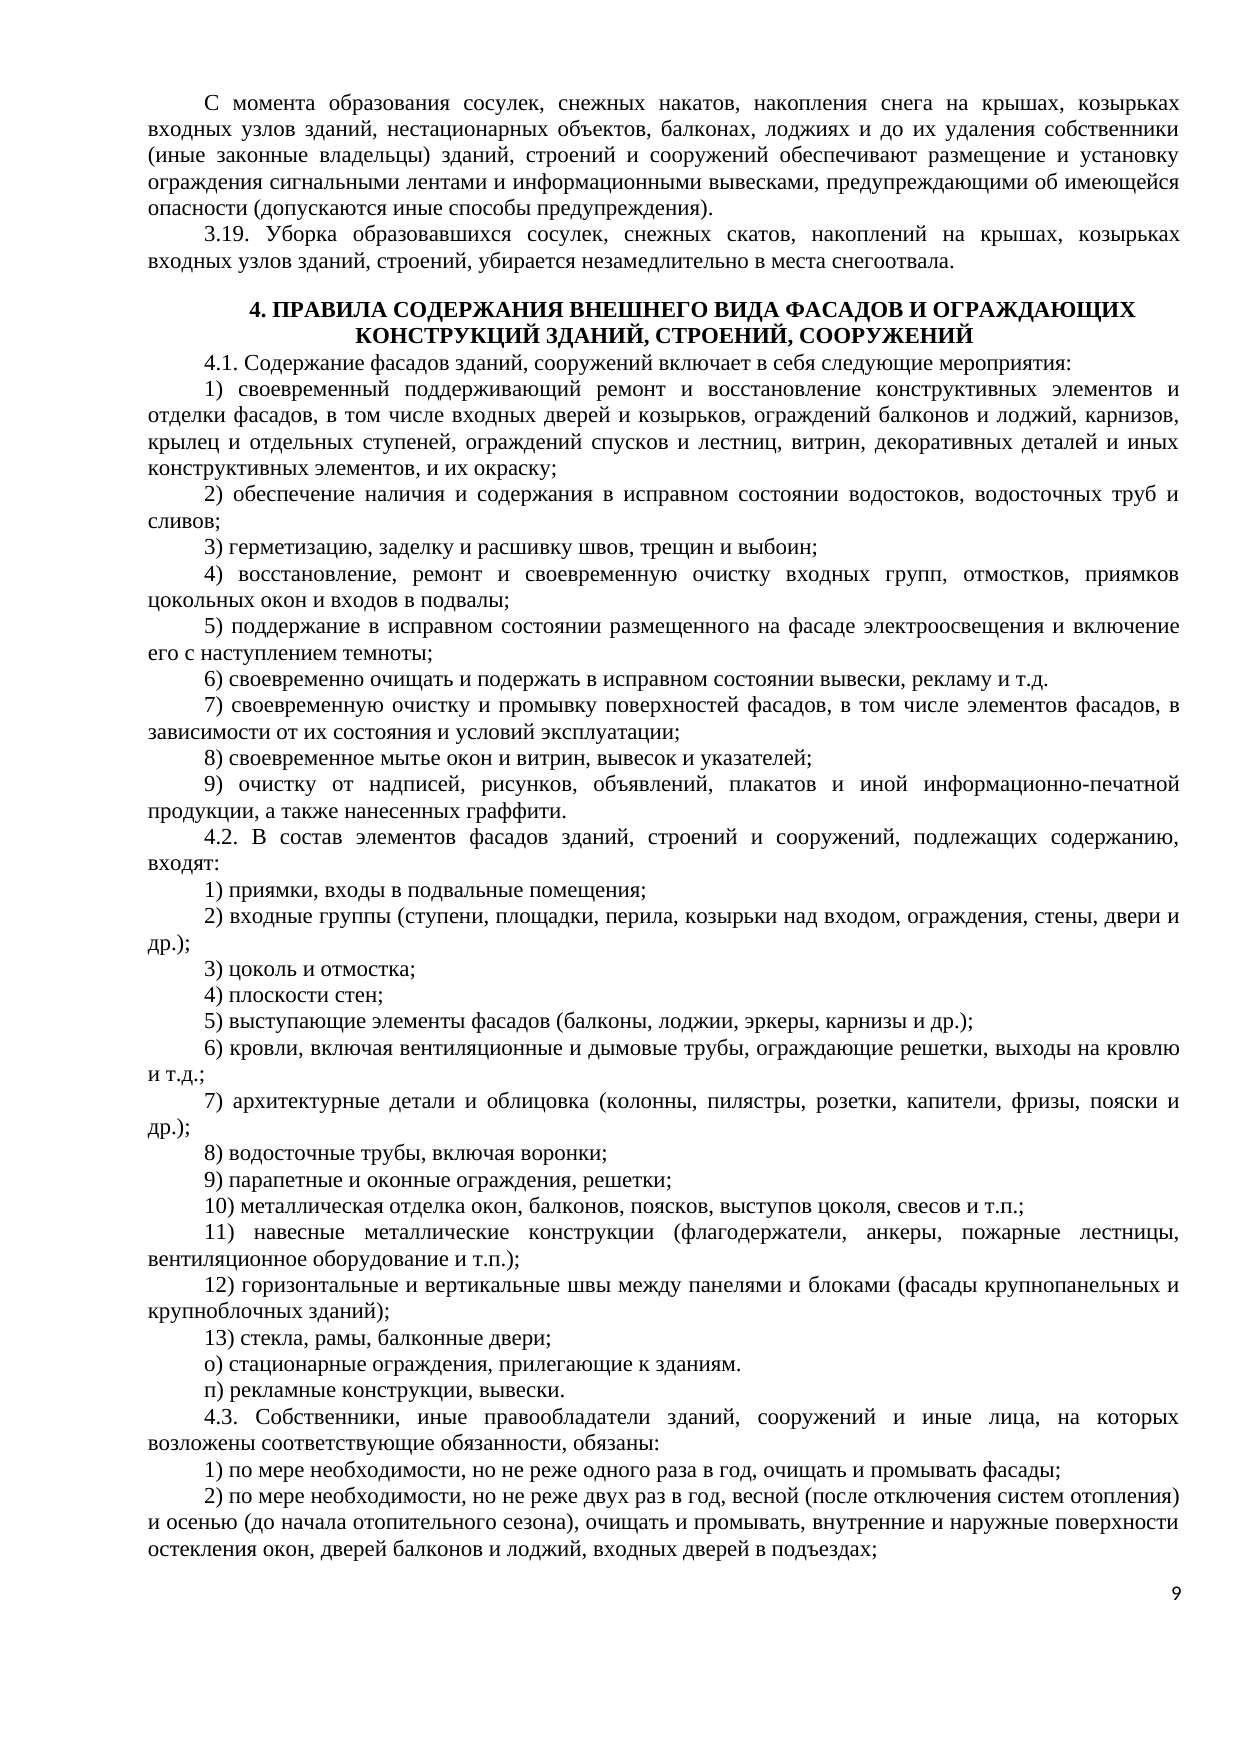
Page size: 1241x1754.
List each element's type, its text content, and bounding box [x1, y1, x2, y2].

text 12) горизонтальные и вертикальные швы между панелями и блоками (фасады крупнопанельных и крупноблочных зданий); [148, 1271, 1181, 1324]
text 8) своевременное мытье окон и витрин, вывесок и указателей; [148, 744, 1181, 770]
text 4) плоскости стен; [148, 981, 1181, 1008]
text 2) входные группы (ступени, площадки, перила, козырьки над входом, ограждения, стены, двери и др.); [148, 902, 1181, 955]
text 10) металлическая отделка окон, балконов, поясков, выступов цоколя, свесов и т.п.; [148, 1192, 1181, 1218]
text 4. ПРАВИЛА СОДЕРЖАНИЯ ВНЕШНЕГО ВИДА ФАСАДОВ И ОГРАЖДАЮЩИХ КОНСТРУКЦИЙ ЗДАНИЙ, СТРОЕНИЙ, СООРУЖЕНИЙ [148, 296, 1181, 349]
text 8) водосточные трубы, включая воронки; [148, 1139, 1181, 1166]
text 3.19. Уборка образовавшихся сосулек, снежных скатов, накоплений на крышах, козырьках входных узлов зданий, строений, убирается незамедлительно в места снегоотвала. [148, 220, 1181, 273]
text 2) обеспечение наличия и содержания в исправном состоянии водостоков, водосточных труб и сливов; [148, 481, 1181, 533]
text 1) своевременный поддерживающий ремонт и восстановление конструктивных элементов и отделки фасадов, в том числе входных дверей и козырьков, ограждений балконов и лоджий, карнизов, крылец и отдельных ступеней, ограждений спусков и лестниц, витрин, декоративных деталей и иных конструктивных элементов, и их окраску; [148, 375, 1181, 481]
text 4.1. Содержание фасадов зданий, сооружений включает в себя следующие мероприятия: [148, 349, 1181, 375]
text 6) своевременно очищать и подержать в исправном состоянии вывески, рекламу и т.д. [148, 665, 1181, 691]
text 5) выступающие элементы фасадов (балконы, лоджии, эркеры, карнизы и др.); [148, 1008, 1181, 1034]
text 5) поддержание в исправном состоянии размещенного на фасаде электроосвещения и включение его с наступлением темноты; [148, 612, 1181, 665]
text 4.2. В состав элементов фасадов зданий, строений и сооружений, подлежащих содержанию, входят: [148, 823, 1181, 876]
text 4) восстановление, ремонт и своевременную очистку входных групп, отмостков, приямков цокольных окон и входов в подвалы; [148, 559, 1181, 612]
text п) рекламные конструкции, вывески. [148, 1377, 1181, 1403]
text 11) навесные металлические конструкции (флагодержатели, анкеры, пожарные лестницы, вентиляционное оборудование и т.п.); [148, 1218, 1181, 1271]
text 9) парапетные и оконные ограждения, решетки; [148, 1166, 1181, 1192]
text 7) архитектурные детали и облицовка (колонны, пилястры, розетки, капители, фризы, пояски и др.); [148, 1087, 1181, 1139]
text 3) цоколь и отмостка; [148, 955, 1181, 981]
text С момента образования сосулек, снежных накатов, накопления снега на крышах, козырьках входных узлов зданий, нестационарных объектов, балконах, лоджиях и до их удаления собственники (иные законные владельцы) зданий, строений и сооружений обеспечивают размещение и установку ограждения сигнальными лентами и информационными вывесками, предупреждающими об имеющейся опасности (допускаются иные способы предупреждения). [148, 89, 1181, 220]
text 6) кровли, включая вентиляционные и дымовые трубы, ограждающие решетки, выходы на кровлю и т.д.; [148, 1034, 1181, 1087]
text 7) своевременную очистку и промывку поверхностей фасадов, в том числе элементов фасадов, в зависимости от их состояния и условий эксплуатации; [148, 691, 1181, 744]
text 2) по мере необходимости, но не реже двух раз в год, весной (после отключения систем отопления) и осенью (до начала отопительного сезона), очищать и промывать, внутренние и наружные поверхности остекления окон, дверей балконов и лоджий, входных дверей в подъездах; [148, 1482, 1181, 1561]
text о) стационарные ограждения, прилегающие к зданиям. [148, 1350, 1181, 1377]
text 1) приямки, входы в подвальные помещения; [148, 876, 1181, 902]
text 9) очистку от надписей, рисунков, объявлений, плакатов и иной информационно-печатной продукции, а также нанесенных граффити. [148, 770, 1181, 823]
text 13) стекла, рамы, балконные двери; [148, 1324, 1181, 1350]
text 1) по мере необходимости, но не реже одного раза в год, очищать и промывать фасады; [148, 1456, 1181, 1482]
text 4.3. Собственники, иные правообладатели зданий, сооружений и иные лица, на которых возложены соответствующие обязанности, обязаны: [148, 1403, 1181, 1456]
text 3) герметизацию, заделку и расшивку швов, трещин и выбоин; [148, 533, 1181, 559]
